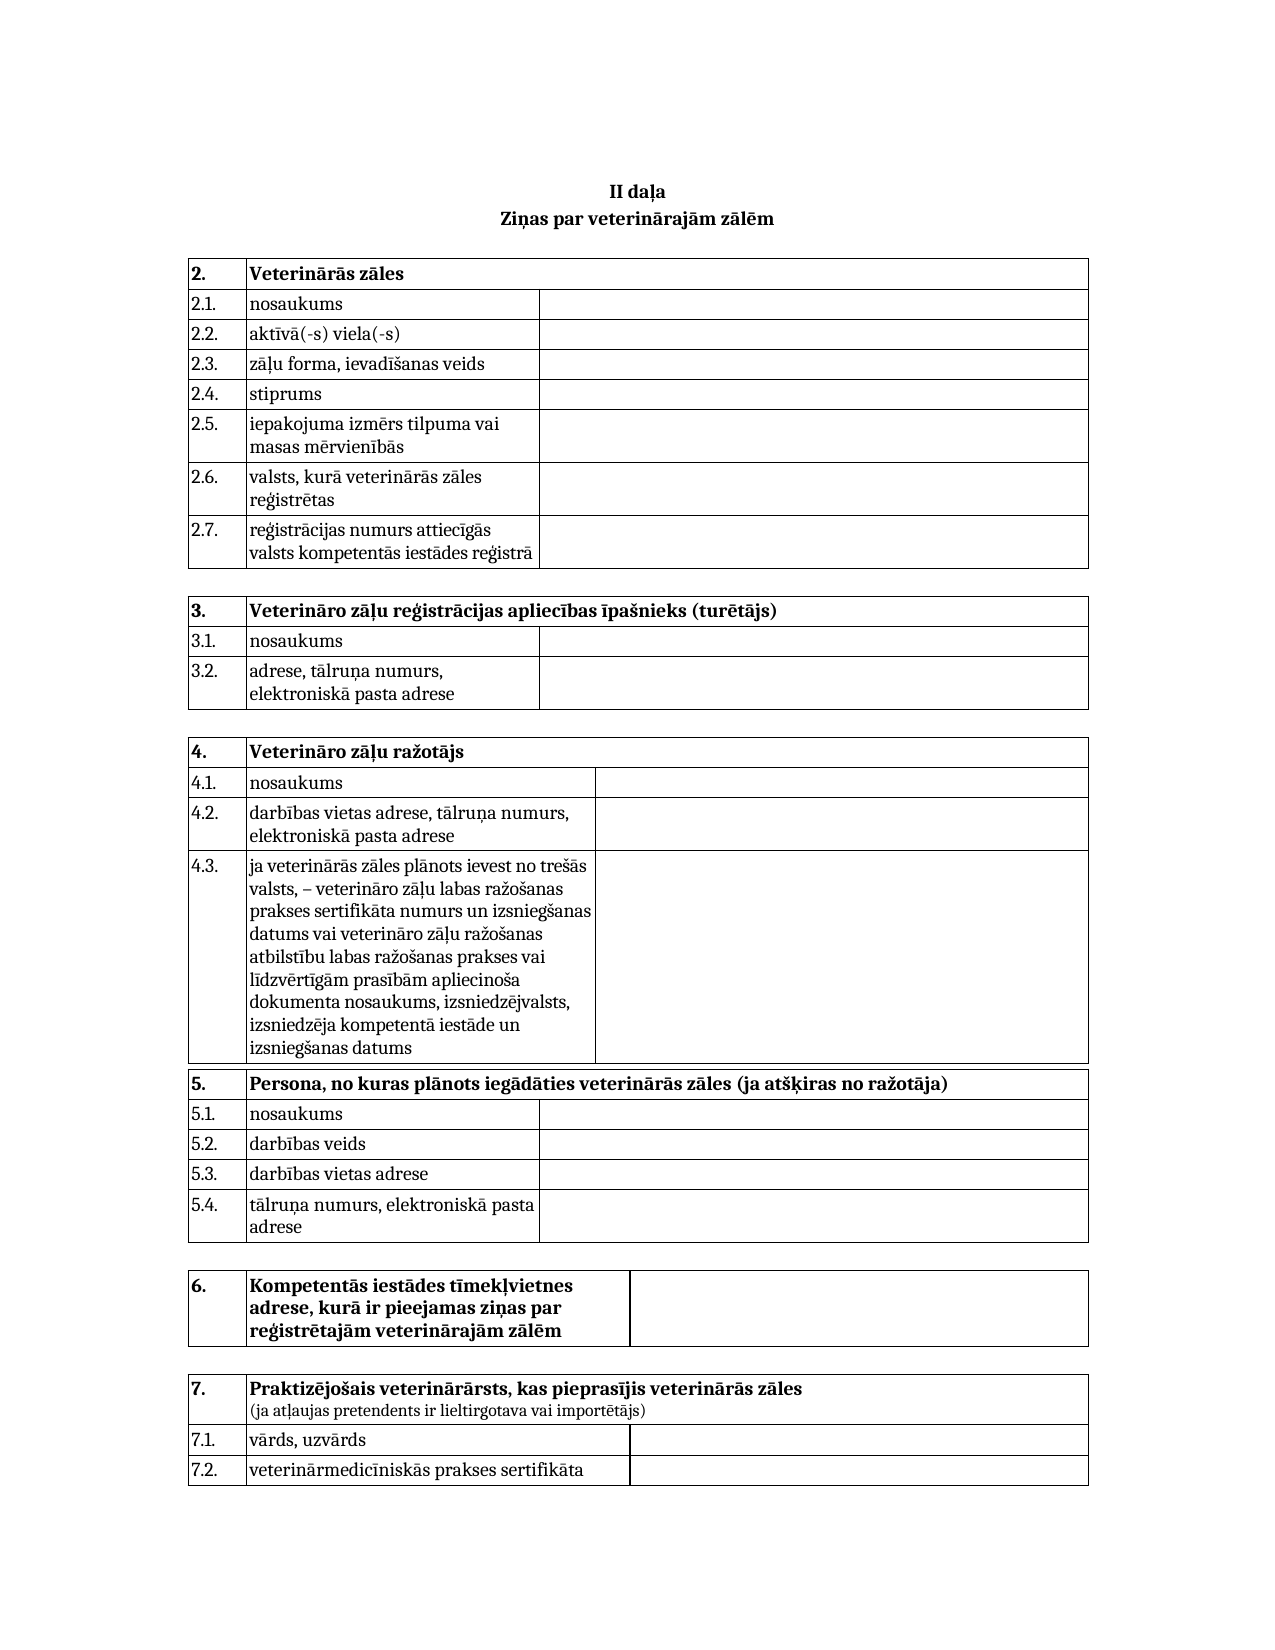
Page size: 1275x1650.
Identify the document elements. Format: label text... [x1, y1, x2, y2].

table_cell iepakojuma izmērs tilpuma vai masas mērvienībās [247, 410, 539, 462]
table_cell 2.3. [189, 350, 246, 379]
table_cell 5.4. [189, 1190, 246, 1242]
table_cell zāļu forma, ievadīšanas veids [247, 350, 539, 379]
table_cell tālruņa numurs, elektroniskā pasta adrese [247, 1190, 539, 1242]
table_header 7. [189, 1375, 246, 1424]
table_cell 7.1. [189, 1425, 246, 1454]
table_cell 4.1. [189, 768, 246, 797]
table_cell adrese, tālruņa numurs, elektroniskā pasta adrese [247, 657, 539, 709]
table_cell reģistrācijas numurs attiecīgās valsts kompetentās iestādes reģistrā [247, 516, 539, 568]
table_cell nosaukums [247, 290, 539, 318]
table_header 2. [189, 259, 246, 288]
table_cell [596, 768, 1088, 797]
table_header Praktizējošais veterinārārsts, kas pieprasījis veterinārās zāles (ja atļaujas pretendents ir lieltirgotava vai importētājs) [247, 1375, 1088, 1424]
table_cell aktīvā(-s) viela(-s) [247, 320, 539, 349]
table_header Kompetentās iestādes tīmekļvietnes adrese, kurā ir pieejamas ziņas par reģistrētajām veterinārajām zālēm [247, 1271, 629, 1346]
table_header Veterināro zāļu reģistrācijas apliecības īpašnieks (turētājs) [247, 597, 1088, 626]
table_cell [596, 798, 1088, 850]
table_header Veterināro zāļu ražotājs [247, 738, 1088, 767]
table_cell 2.7. [189, 516, 246, 568]
table_cell darbības vietas adrese [247, 1160, 539, 1189]
table_cell 7.2. [189, 1456, 246, 1484]
table_cell darbības veids [247, 1130, 539, 1159]
table_cell [631, 1456, 1088, 1484]
table_cell [540, 516, 1088, 568]
table_cell 2.1. [189, 290, 246, 318]
text II daļa Ziņas par veterinārajām zālēm [187, 177, 1087, 231]
table_cell 2.6. [189, 463, 246, 515]
table_cell nosaukums [247, 1100, 539, 1129]
table_cell 5.1. [189, 1100, 246, 1129]
table_cell nosaukums [247, 627, 539, 656]
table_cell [247, 1456, 629, 1484]
table_cell [540, 1190, 1088, 1242]
table_cell 3.1. [189, 627, 246, 656]
table_cell [596, 851, 1088, 1063]
table_cell [540, 463, 1088, 515]
table_cell [540, 380, 1088, 409]
table_cell ja veterinārās zāles plānots ievest no trešās valsts, – veterināro zāļu labas ražošanas prakses sertifikāta numurs un izsniegšanas datums vai veterināro zāļu ražošanas atbilstību labas ražošanas prakses vai līdzvērtīgām prasībām apliecinoša dokumenta nosaukums, izsniedzējvalsts, izsniedzēja kompetentā iestāde un izsniegšanas datums [247, 851, 595, 1063]
table_cell 4.2. [189, 798, 246, 850]
table_cell [540, 1130, 1088, 1159]
table_cell [540, 410, 1088, 462]
table_cell [631, 1425, 1088, 1454]
table_cell 2.5. [189, 410, 246, 462]
table_cell [540, 350, 1088, 379]
table_cell 5.3. [189, 1160, 246, 1189]
table_cell [540, 290, 1088, 318]
table_cell 2.4. [189, 380, 246, 409]
table_cell 2.2. [189, 320, 246, 349]
table_header Persona, no kuras plānots iegādāties veterinārās zāles (ja atšķiras no ražotāja) [247, 1070, 1088, 1099]
table_header 5. [189, 1070, 246, 1099]
table_cell stiprums [247, 380, 539, 409]
table_cell darbības vietas adrese, tālruņa numurs, elektroniskā pasta adrese [247, 798, 595, 850]
table_cell 4.3. [189, 851, 246, 1063]
table_header 6. [189, 1271, 246, 1346]
table_cell 5.2. [189, 1130, 246, 1159]
table_header 3. [189, 597, 246, 626]
table_cell [540, 657, 1088, 709]
table_header Veterinārās zāles [247, 259, 1088, 288]
table_cell nosaukums [247, 768, 595, 797]
table_cell 3.2. [189, 657, 246, 709]
table_cell [540, 1100, 1088, 1129]
table_header 4. [189, 738, 246, 767]
table_cell [540, 627, 1088, 656]
table_cell [540, 1160, 1088, 1189]
table_cell vārds, uzvārds [247, 1425, 629, 1454]
table_cell valsts, kurā veterinārās zāles reģistrētas [247, 463, 539, 515]
table_header [631, 1271, 1088, 1346]
table_cell [540, 320, 1088, 349]
